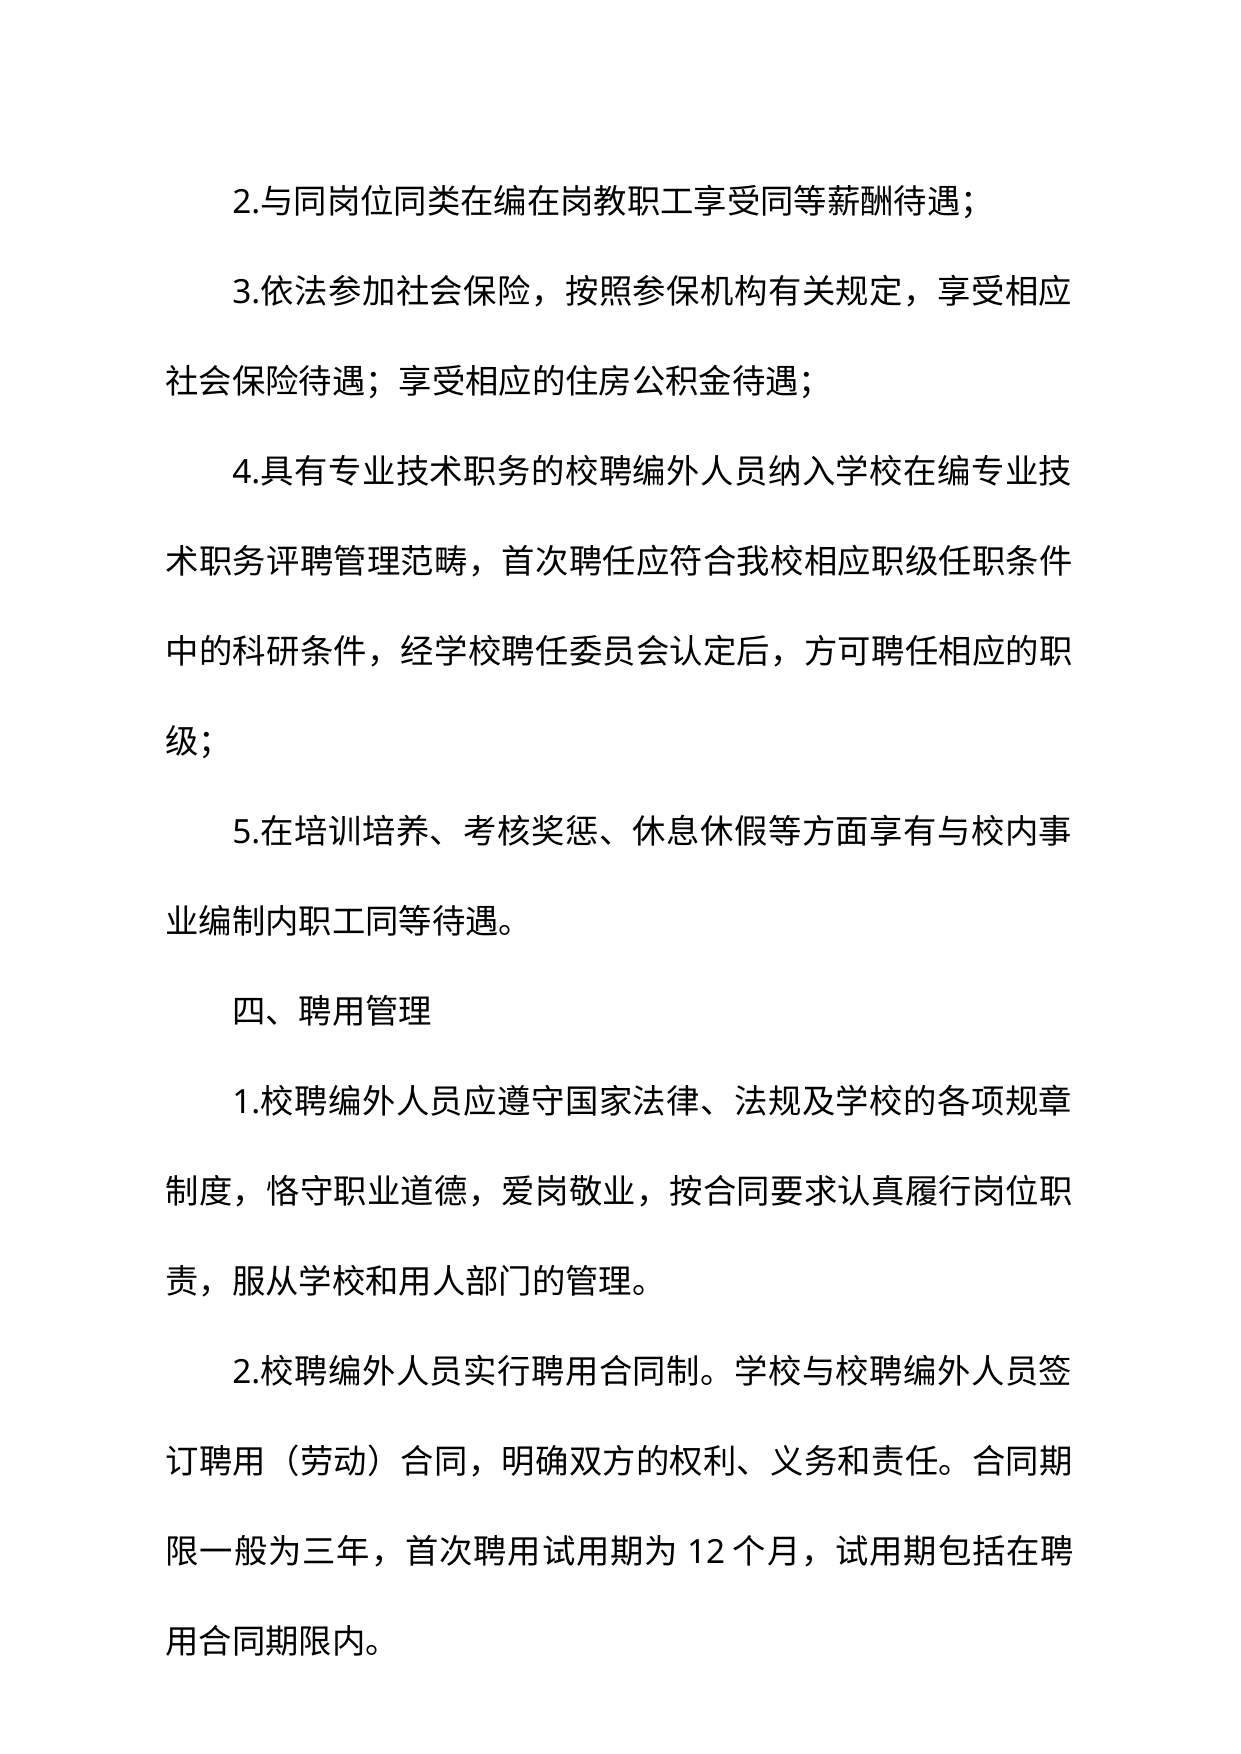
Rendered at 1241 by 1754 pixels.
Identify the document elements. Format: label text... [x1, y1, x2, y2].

text 4.具有专业技术职务的校聘编外人员纳入学校在编专业技术职务评聘管理范畴，首次聘任应符合我校相应职级任职条件中的科研条件，经学校聘任委员会认定后，方可聘任相应的职级； [165, 424, 1075, 784]
text 2.校聘编外人员实行聘用合同制。学校与校聘编外人员签订聘用（劳动）合同，明确双方的权利、义务和责任。合同期限一般为三年，首次聘用试用期为12个月，试用期包括在聘用合同期限内。 [165, 1324, 1075, 1684]
text 四、聘用管理 [165, 964, 1075, 1054]
text 5.在培训培养、考核奖惩、休息休假等方面享有与校内事业编制内职工同等待遇。 [165, 784, 1075, 964]
text 2.与同岗位同类在编在岗教职工享受同等薪酬待遇； [165, 154, 1075, 244]
text 1.校聘编外人员应遵守国家法律、法规及学校的各项规章制度，恪守职业道德，爱岗敬业，按合同要求认真履行岗位职责，服从学校和用人部门的管理。 [165, 1054, 1075, 1324]
text 3.依法参加社会保险，按照参保机构有关规定，享受相应社会保险待遇；享受相应的住房公积金待遇； [165, 244, 1075, 424]
